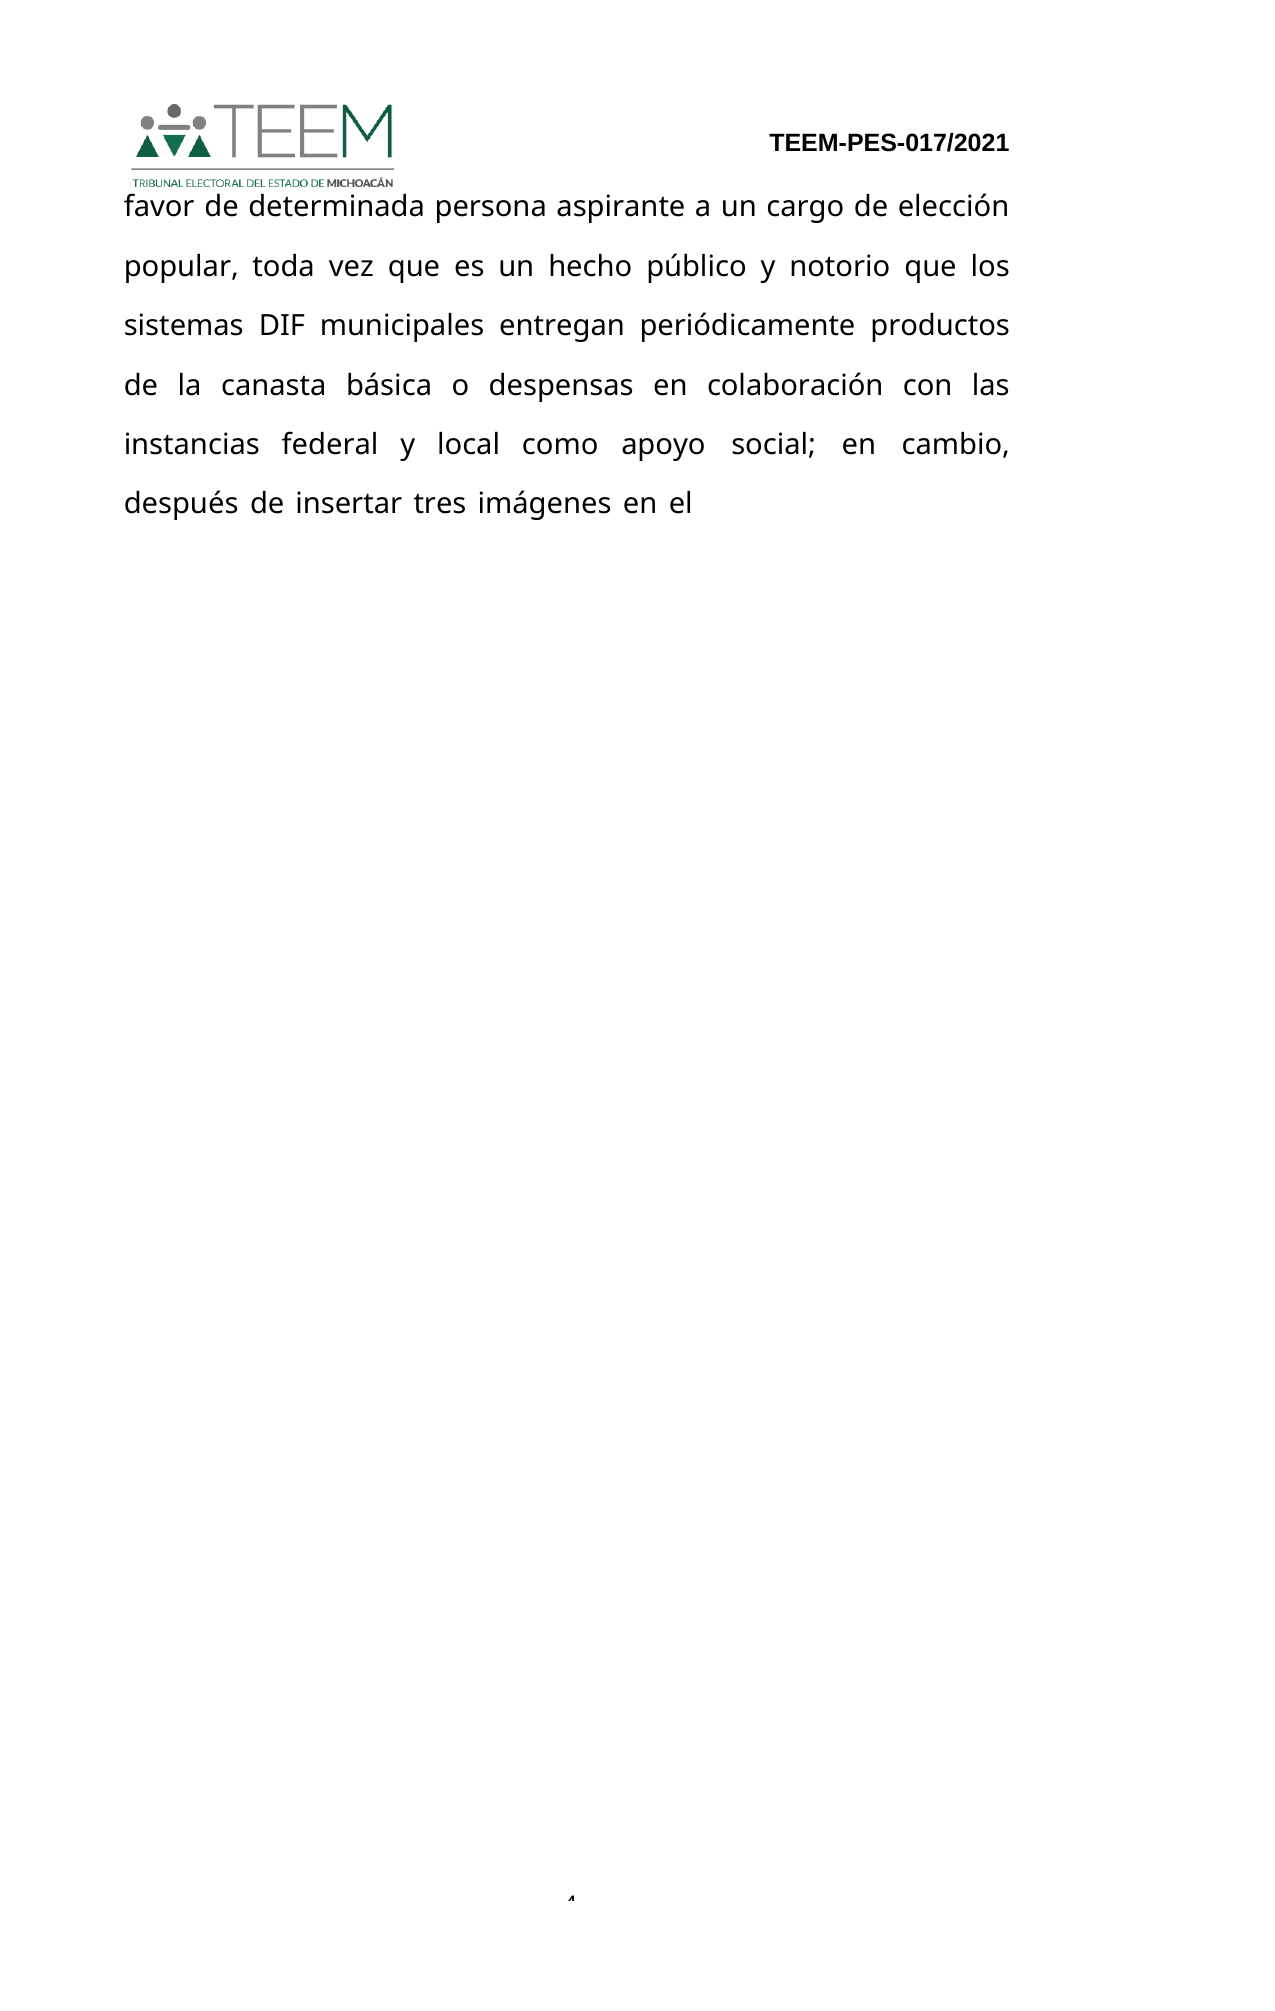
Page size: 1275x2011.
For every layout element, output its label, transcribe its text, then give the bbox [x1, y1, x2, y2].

picture [131, 104, 395, 185]
